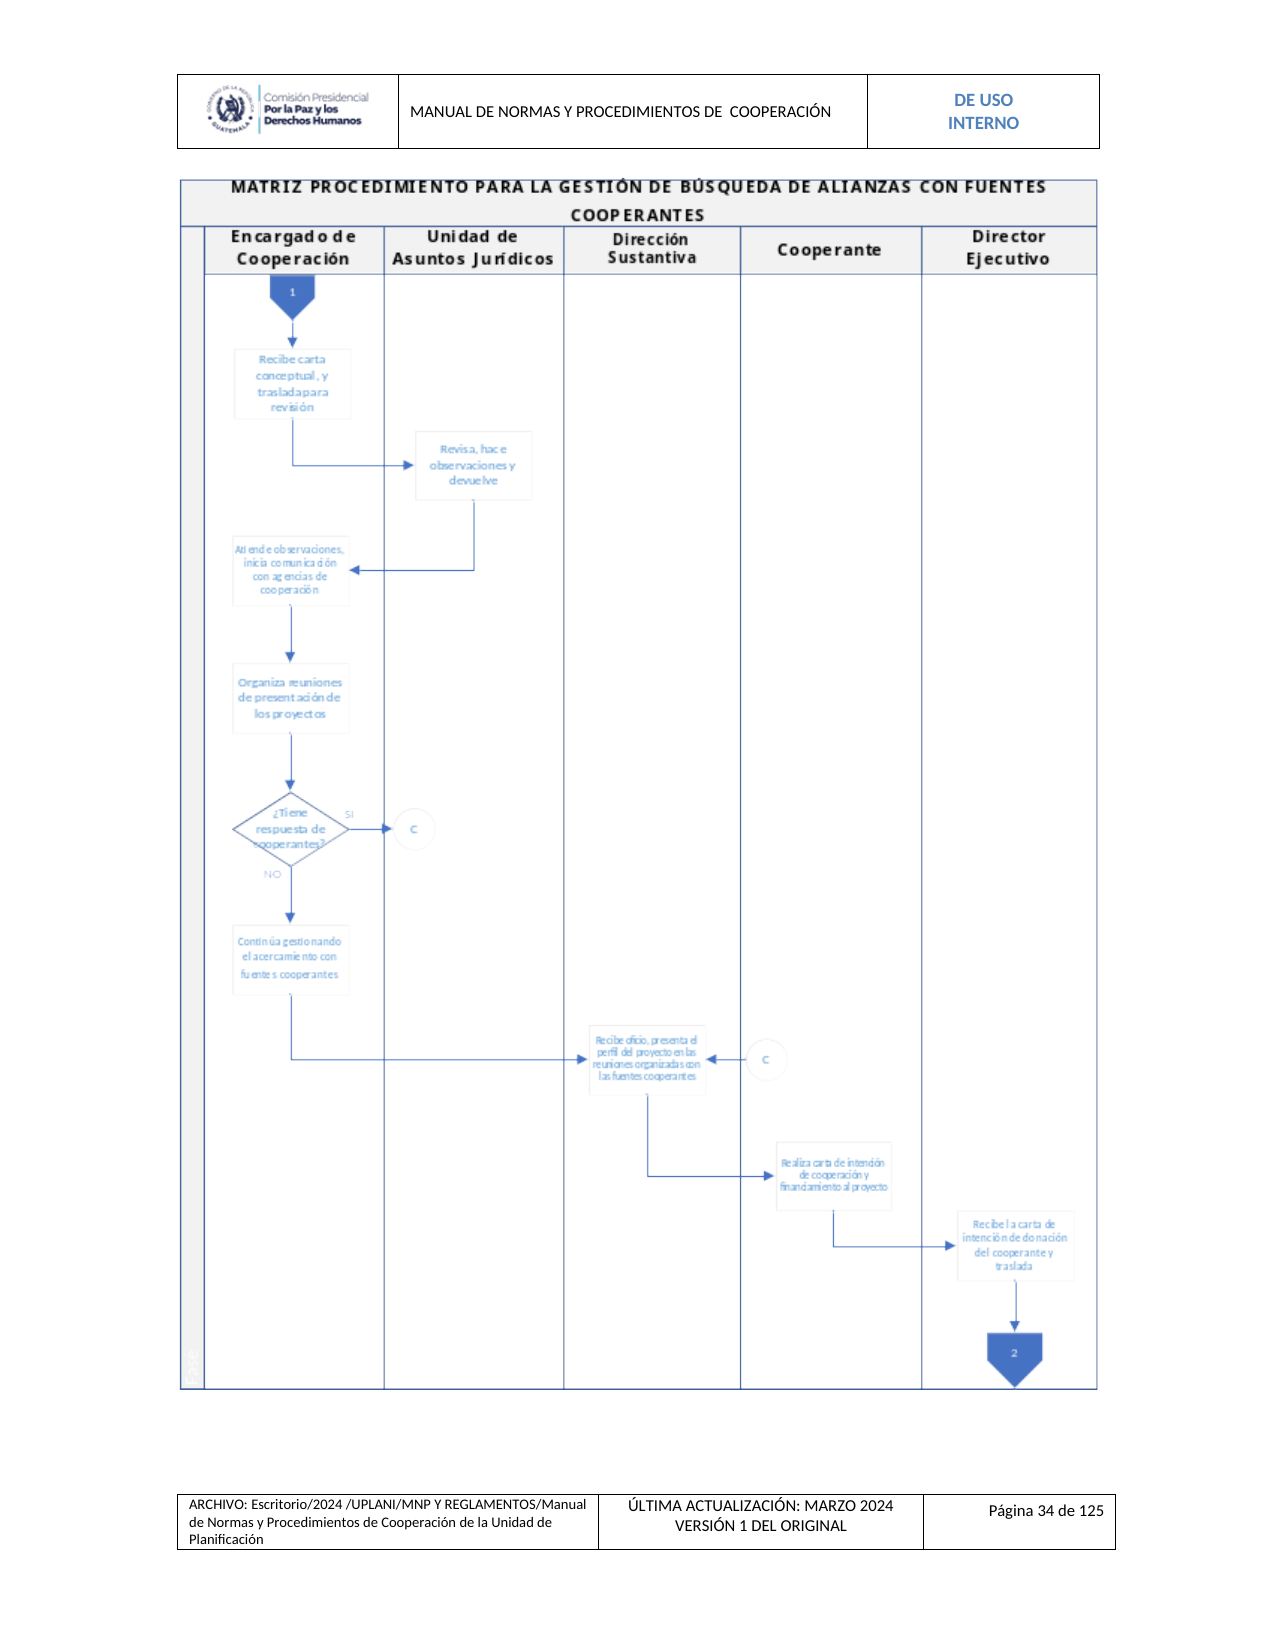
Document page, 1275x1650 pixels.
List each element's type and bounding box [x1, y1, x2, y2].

picture [204, 83, 374, 137]
